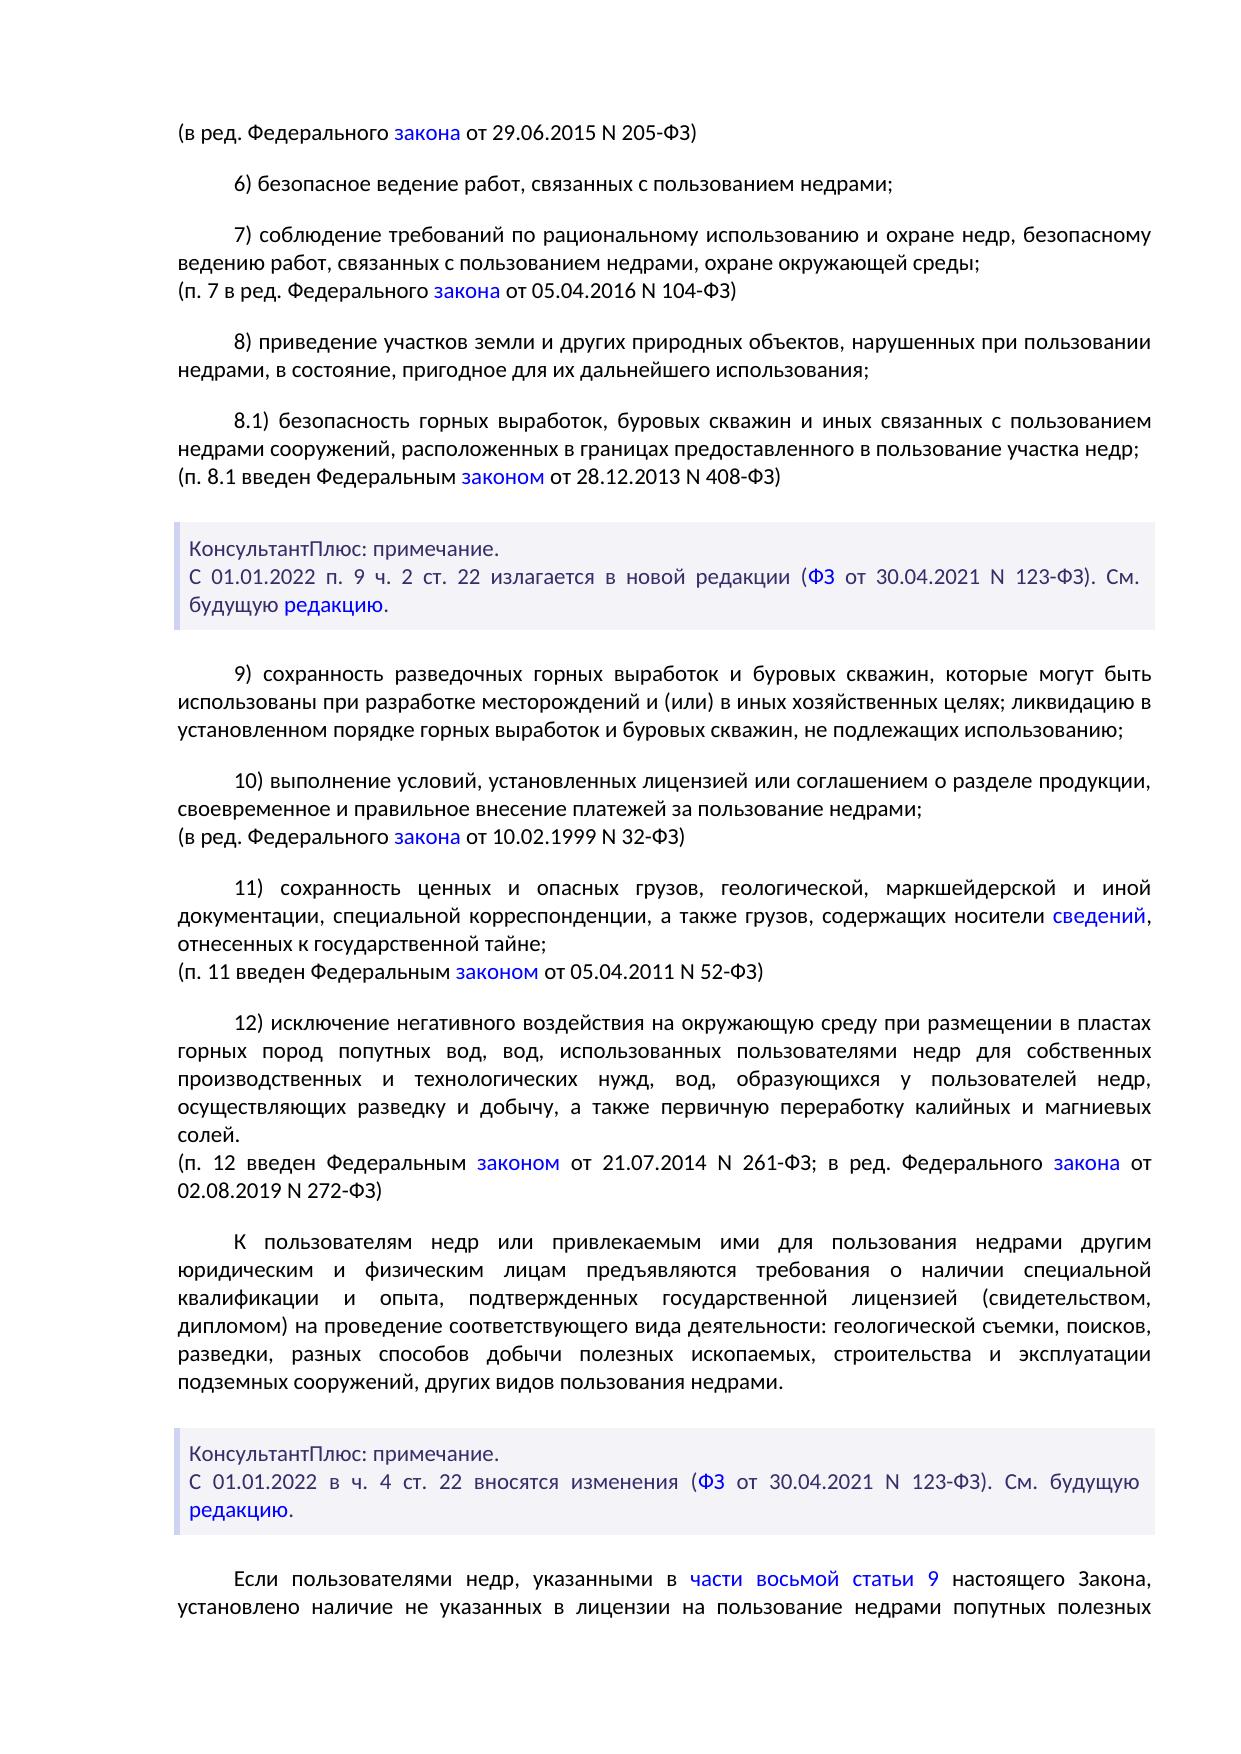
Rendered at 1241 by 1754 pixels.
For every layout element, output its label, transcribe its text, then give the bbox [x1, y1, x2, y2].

text (п. 11 введен Федеральным законом от 05.04.2011 N 52-ФЗ) [177, 957, 1152, 985]
table_header КонсультантПлюс: примечание. С 01.01.2022 в ч. 4 ст. 22 вносятся изменения (ФЗ от 30.04.2021 N 123-ФЗ). См. будущую редакцию. [180, 1428, 1149, 1535]
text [177, 1564, 1152, 1620]
text 6) безопасное ведение работ, связанных с пользованием недрами; [177, 169, 1152, 197]
text 12) исключение негативного воздействия на окружающую среду при размещении в пластах горных пород попутных вод, вод, использованных пользователями недр для собственных производственных и технологических нужд, вод, образующихся у пользователей недр, осуществляющих разведку и добычу, а также первичную переработку калийных и магниевых солей. [177, 1008, 1152, 1148]
text 10) выполнение условий, установленных лицензией или соглашением о разделе продукции, своевременное и правильное внесение платежей за пользование недрами; [177, 766, 1152, 822]
text (п. 12 введен Федеральным законом от 21.07.2014 N 261-ФЗ; в ред. Федерального закона от 02.08.2019 N 272-ФЗ) [177, 1148, 1152, 1204]
text (п. 8.1 введен Федеральным законом от 28.12.2013 N 408-ФЗ) [177, 462, 1152, 490]
text К пользователям недр или привлекаемым ими для пользования недрами другим юридическим и физическим лицам предъявляются требования о наличии специальной квалификации и опыта, подтвержденных государственной лицензией (свидетельством, дипломом) на проведение соответствующего вида деятельности: геологической съемки, поисков, разведки, разных способов добычи полезных ископаемых, строительства и эксплуатации подземных сооружений, других видов пользования недрами. [177, 1227, 1152, 1395]
text (п. 7 в ред. Федерального закона от 05.04.2016 N 104-ФЗ) [177, 276, 1152, 304]
text 7) соблюдение требований по рациональному использованию и охране недр, безопасному ведению работ, связанных с пользованием недрами, охране окружающей среды; [177, 220, 1152, 276]
text (в ред. Федерального закона от 29.06.2015 N 205-ФЗ) [177, 118, 1152, 146]
text 11) сохранность ценных и опасных грузов, геологической, маркшейдерской и иной документации, специальной корреспонденции, а также грузов, содержащих носители сведений, отнесенных к государственной тайне; [177, 873, 1152, 957]
text 9) сохранность разведочных горных выработок и буровых скважин, которые могут быть использованы при разработке месторождений и (или) в иных хозяйственных целях; ликвидацию в установленном порядке горных выработок и буровых скважин, не подлежащих использованию; [177, 659, 1152, 743]
text 8) приведение участков земли и других природных объектов, нарушенных при пользовании недрами, в состояние, пригодное для их дальнейшего использования; [177, 327, 1152, 383]
text (в ред. Федерального закона от 10.02.1999 N 32-ФЗ) [177, 822, 1152, 850]
table_header КонсультантПлюс: примечание. С 01.01.2022 п. 9 ч. 2 ст. 22 излагается в новой редакции (ФЗ от 30.04.2021 N 123-ФЗ). См. будущую редакцию. [180, 522, 1149, 630]
text 8.1) безопасность горных выработок, буровых скважин и иных связанных с пользованием недрами сооружений, расположенных в границах предоставленного в пользование участка недр; [177, 406, 1152, 462]
